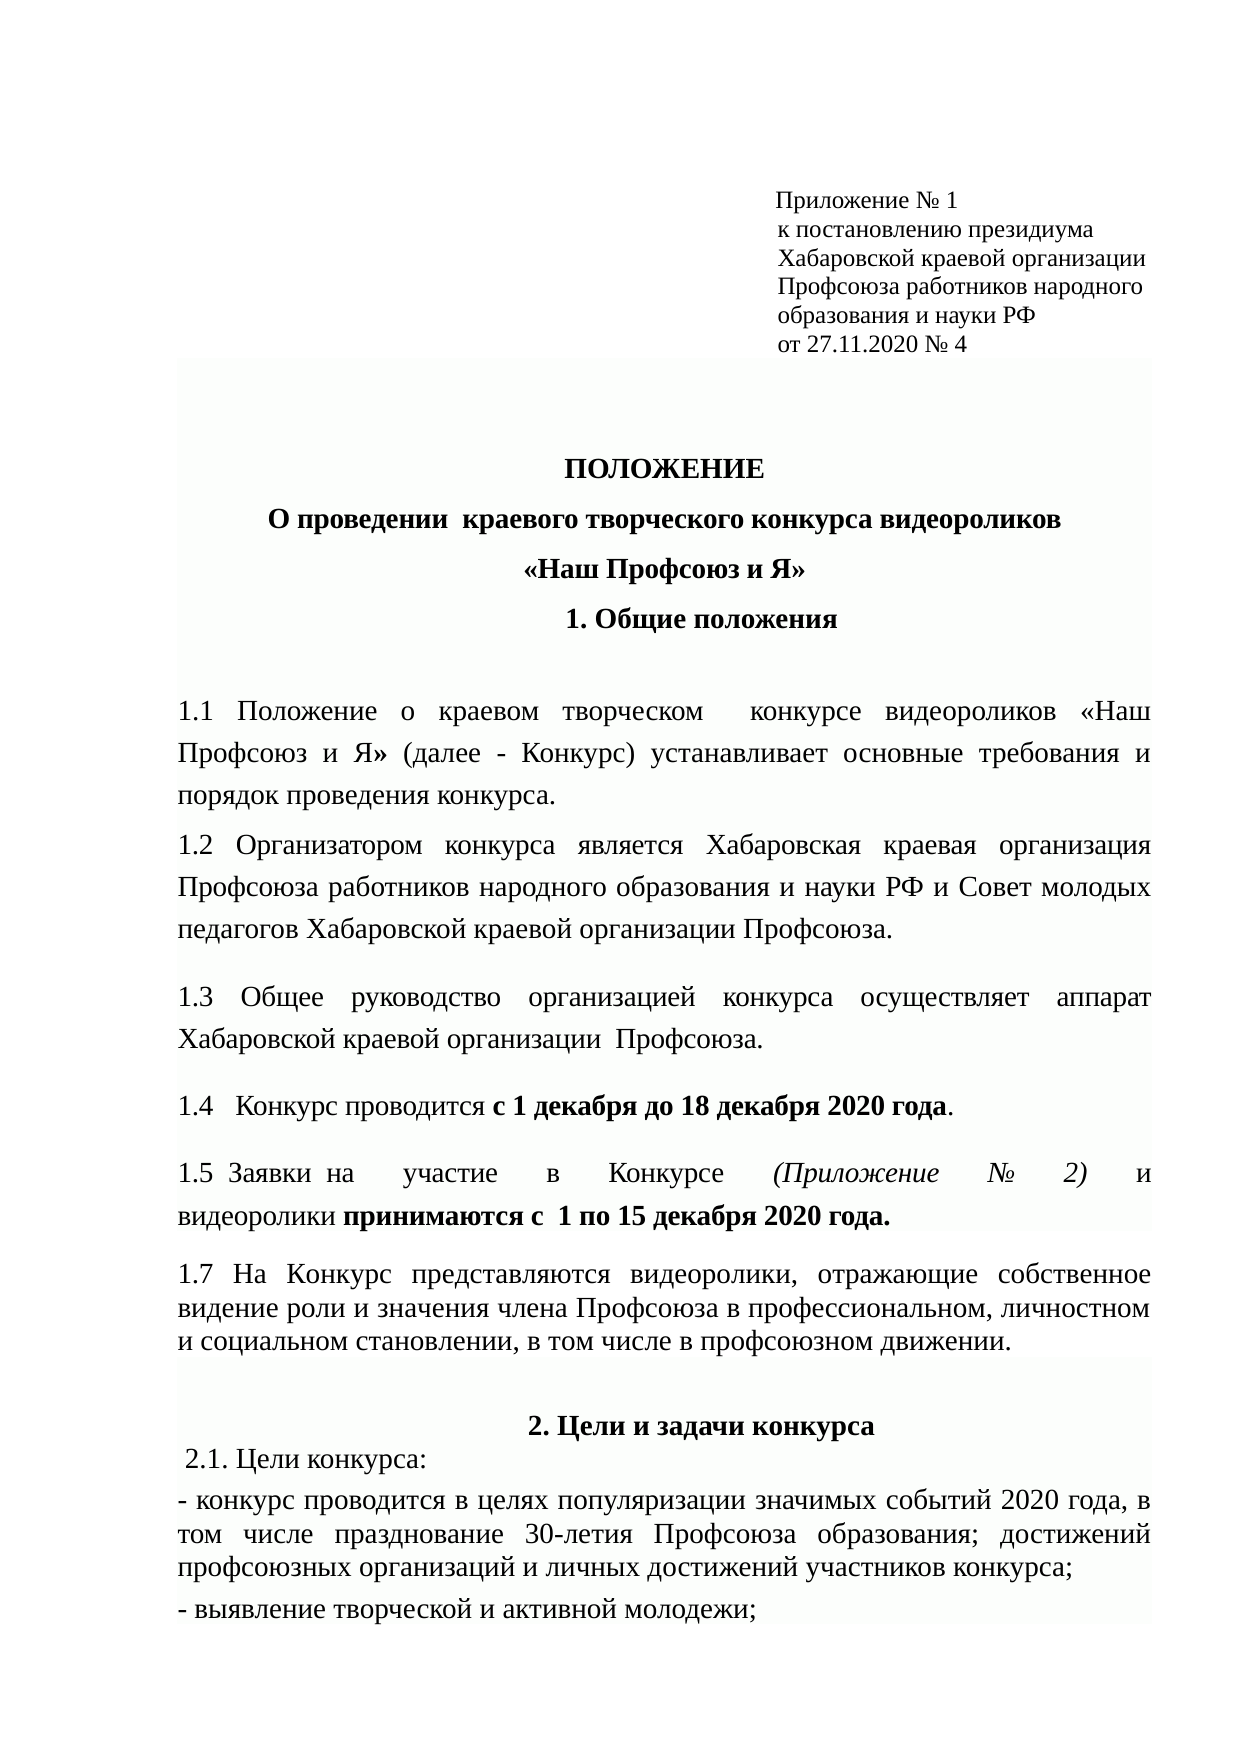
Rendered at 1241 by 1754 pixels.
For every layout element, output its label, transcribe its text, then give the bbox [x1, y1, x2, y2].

text 1.1 Положение о краевом творческом конкурсе видеороликов «Наш Профсоюз и Я» (далее - Конкурс) устанавливает основные требования и порядок проведения конкурса. [177, 684, 1152, 811]
text 2.1. Цели конкурса: [177, 1441, 1152, 1475]
text ПОЛОЖЕНИЕ [177, 442, 1152, 484]
text 1.7 На Конкурс представляются видеоролики, отражающие собственное видение роли и значения члена Профсоюза в профессиональном, личностном и социальном становлении, в том числе в профсоюзном движении. [177, 1256, 1152, 1357]
text 1.4 Конкурс проводится с 1 декабря до 18 декабря 2020 года. [177, 1079, 1152, 1122]
text - конкурс проводится в целях популяризации значимых событий 2020 года, в том числе празднование 30-летия Профсоюза образования; достижений профсоюзных организаций и личных достижений участников конкурса; [177, 1482, 1152, 1583]
text Приложение № 1 [177, 185, 1152, 214]
text 2. Цели и задачи конкурса [177, 1399, 1152, 1441]
text 1. Общие положения [177, 592, 1152, 634]
text Профсоюза работников народного [177, 271, 1152, 300]
text Хабаровской краевой организации [177, 243, 1152, 271]
text 1.2 Организатором конкурса является Хабаровская краевая организация Профсоюза работников народного образования и науки РФ и Совет молодых педагогов Хабаровской краевой организации Профсоюза. [177, 819, 1152, 945]
text 1.5 Заявки на участие в Конкурсе (Приложение № 2) и видеоролики принимаются с 1 по 15 декабря 2020 года. [177, 1147, 1152, 1231]
text О проведении краевого творческого конкурса видеороликов [177, 492, 1152, 534]
text 1.3 Общее руководство организацией конкурса осуществляет аппарат Хабаровской краевой организации Профсоюза. [177, 970, 1152, 1054]
text «Наш Профсоюз и Я» [177, 542, 1152, 584]
text - выявление творческой и активной молодежи; [177, 1591, 1152, 1624]
text к постановлению президиума [177, 214, 1152, 243]
text образования и науки РФ [177, 300, 1152, 329]
text от 27.11.2020 № 4 [177, 329, 1152, 358]
